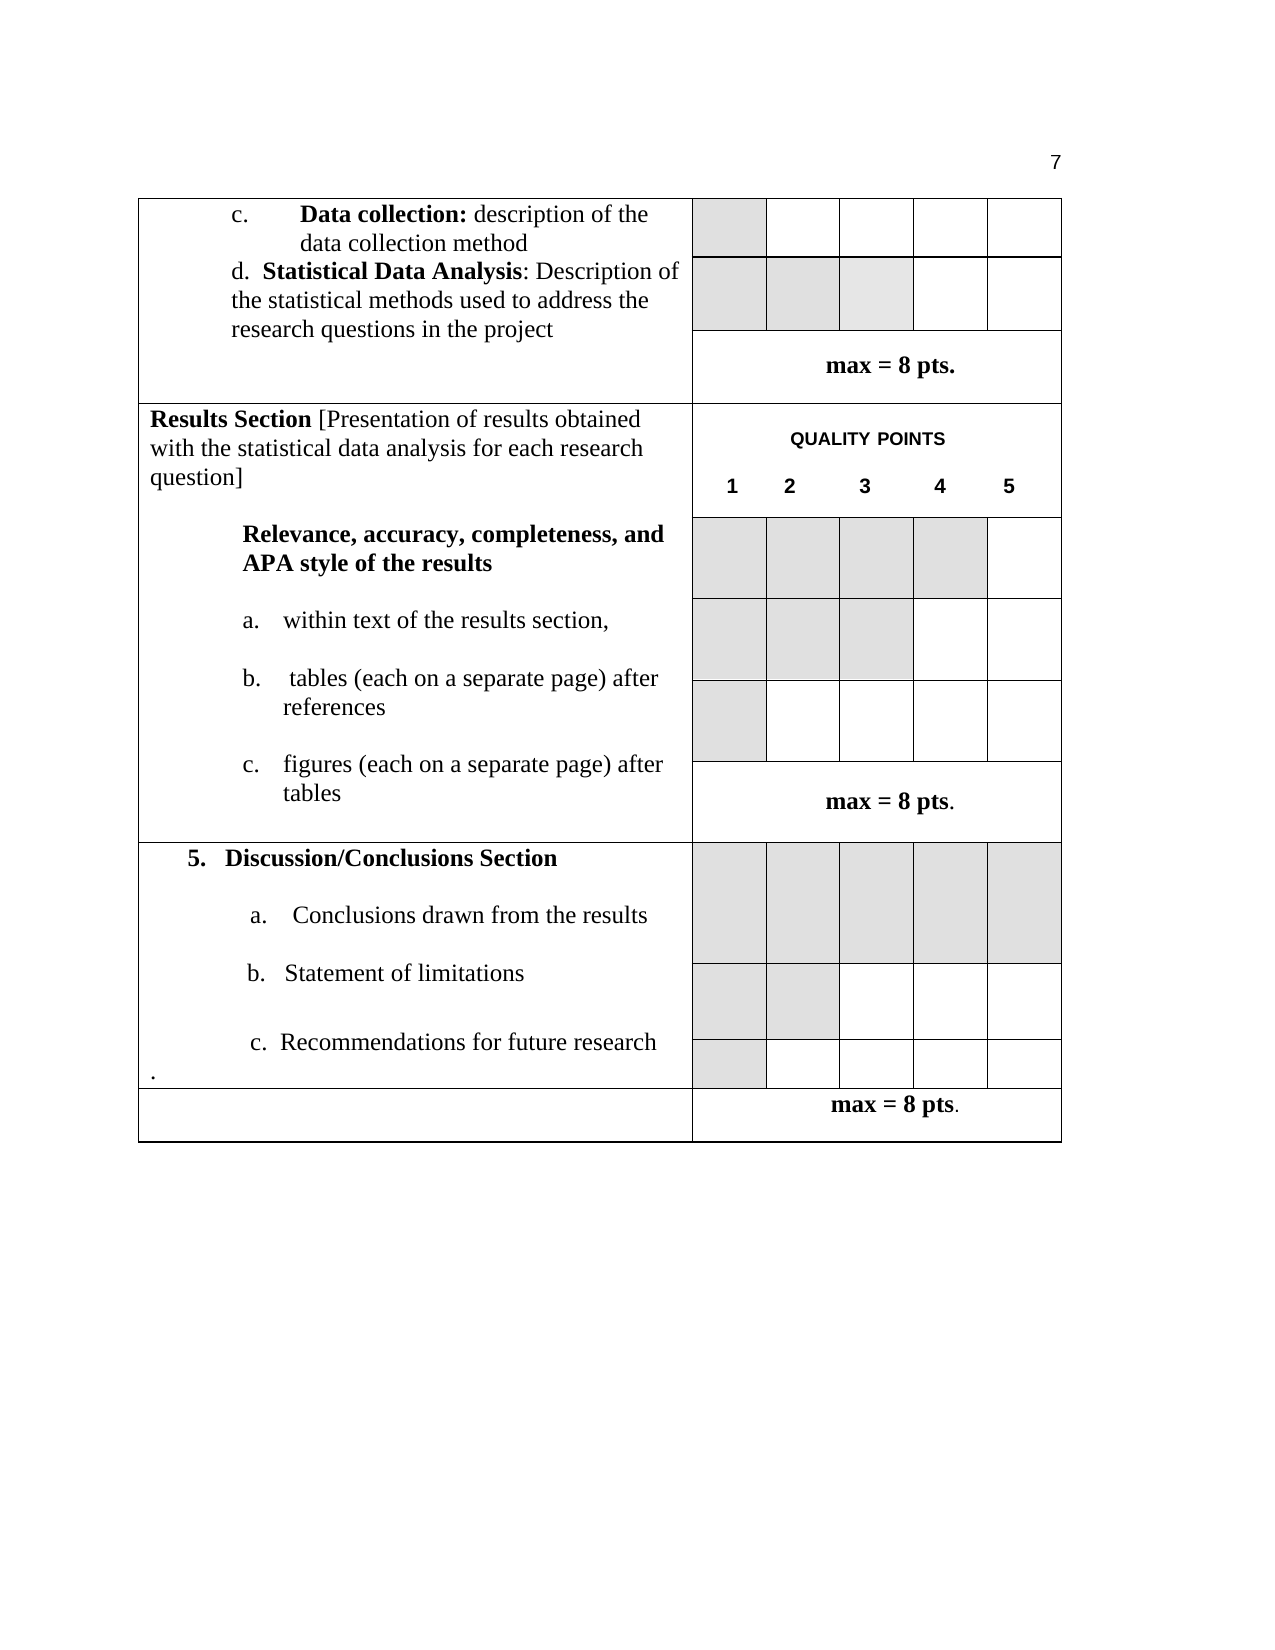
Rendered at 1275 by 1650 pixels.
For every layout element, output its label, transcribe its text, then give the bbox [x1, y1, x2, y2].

table_cell [840, 199, 913, 256]
table_cell [139, 1089, 692, 1141]
table_cell [988, 964, 1061, 1039]
table_cell max = 8 pts. [693, 1089, 1061, 1141]
table_cell [988, 599, 1061, 679]
table_cell [840, 964, 913, 1039]
table_cell [914, 1040, 987, 1088]
table_cell [840, 518, 913, 598]
table_cell [840, 681, 913, 761]
table_cell Mx max = 8 pts. [693, 331, 1061, 403]
table_cell [914, 964, 987, 1039]
table_cell [988, 681, 1061, 761]
table_cell [767, 258, 839, 330]
table_cell [988, 199, 1061, 256]
table_cell [767, 964, 839, 1039]
table_cell [988, 258, 1061, 330]
table_cell [693, 599, 766, 679]
table_cell [988, 1040, 1061, 1088]
table_cell [767, 681, 839, 761]
table_cell [840, 1040, 913, 1088]
table_cell Results Section [Presentation of results obtained with the statistical data analysis for each research question] Relevance, accuracy, completeness, and APA style of the results within text of the results section, tables (each on a separate page) after references figures (each on a separate page) after tables [139, 404, 692, 842]
table_cell [914, 199, 987, 256]
table_cell [767, 843, 839, 963]
table_cell [988, 518, 1061, 598]
table_cell [914, 681, 987, 761]
table_cell [767, 599, 839, 679]
table_cell quality points 11 2 3 4 5 [693, 404, 1061, 517]
table_cell [693, 258, 766, 330]
table_cell [693, 1040, 766, 1088]
table_cell [840, 258, 913, 330]
table_cell [914, 599, 987, 679]
table_cell [767, 518, 839, 598]
table_cell Mm max = 8 pts. [693, 762, 1061, 842]
table_cell [693, 843, 766, 963]
table_cell [693, 199, 766, 256]
table_cell [840, 599, 913, 679]
table_cell [840, 843, 913, 963]
table_cell [693, 681, 766, 761]
table_cell [767, 199, 839, 256]
table_cell [988, 843, 1061, 963]
table_cell [914, 258, 987, 330]
table_cell [693, 964, 766, 1039]
table_cell Discussion/Conclusions Section a. Conclusions drawn from the results Statement of limitations c. Recommendations for future research . [139, 843, 692, 1088]
table_cell [914, 843, 987, 963]
table_cell [693, 518, 766, 598]
table_cell [914, 518, 987, 598]
table_cell [767, 1040, 839, 1088]
